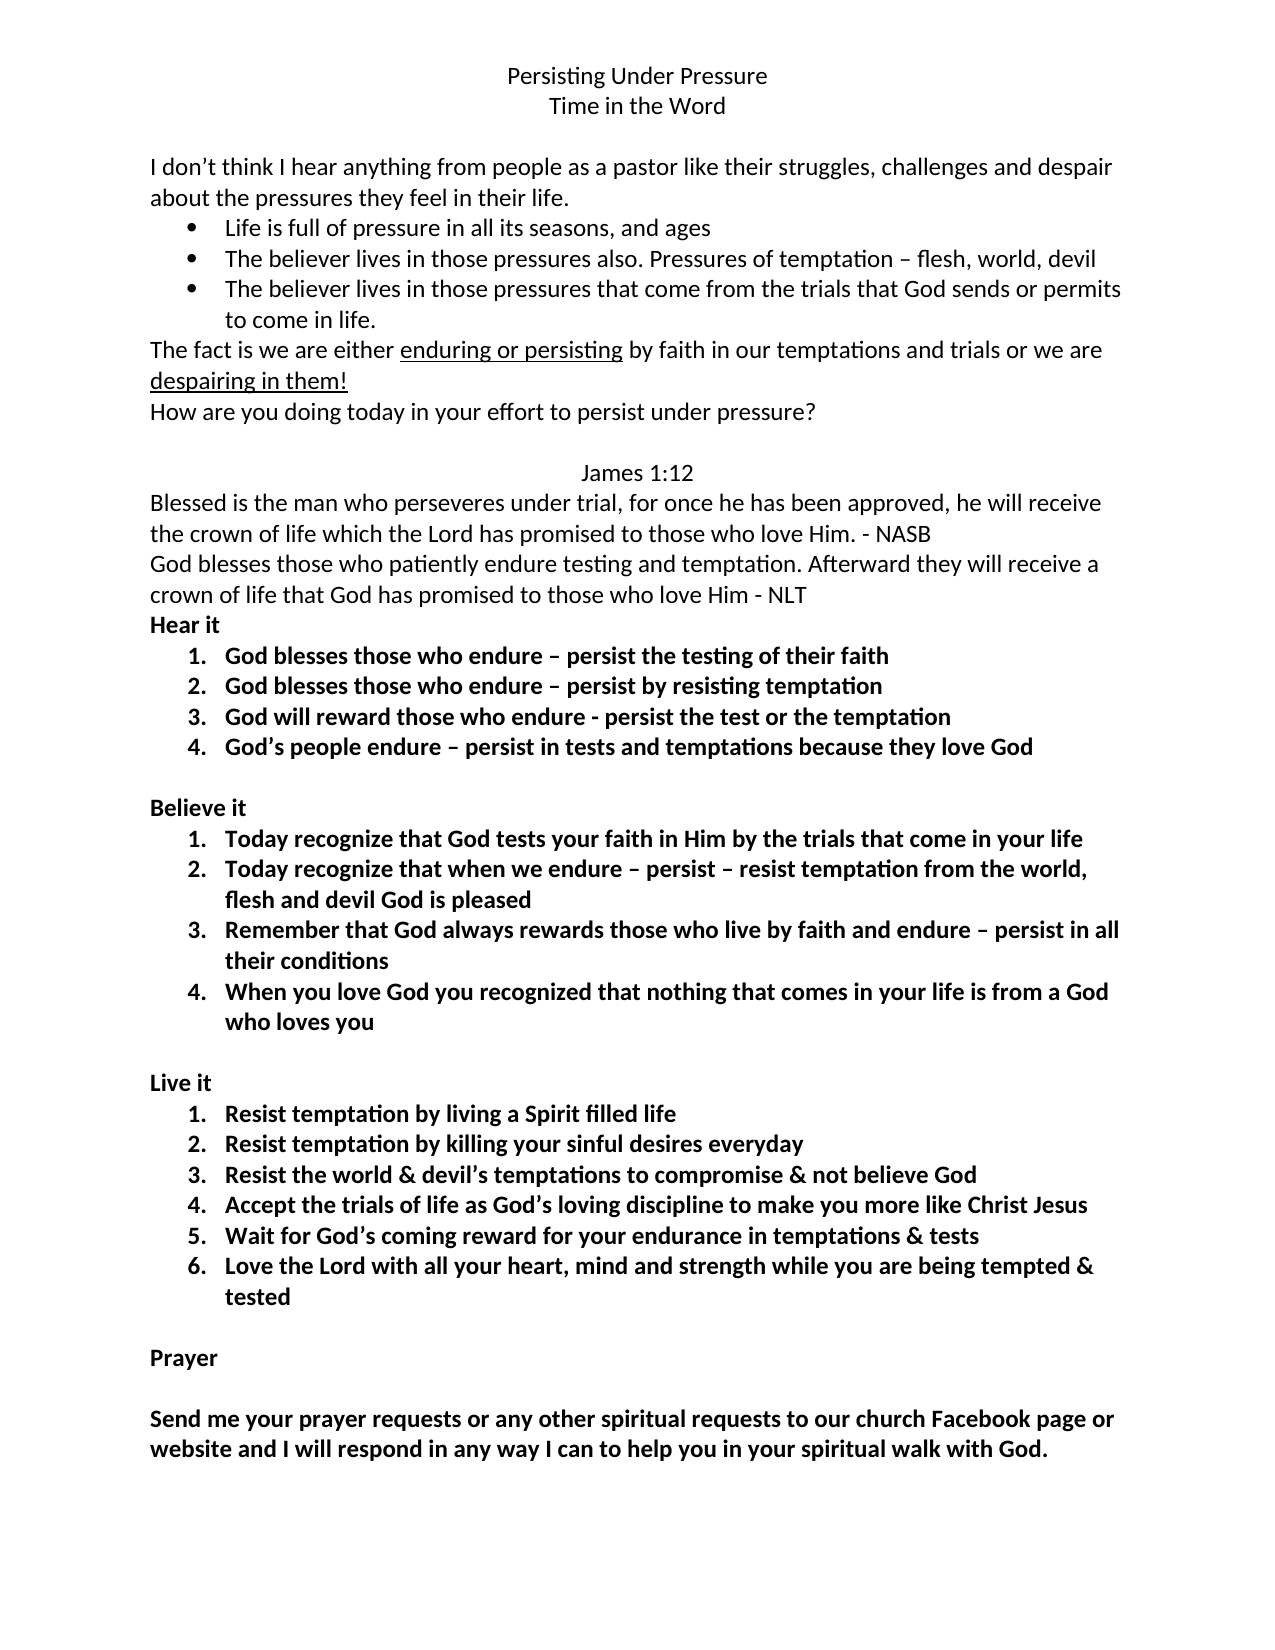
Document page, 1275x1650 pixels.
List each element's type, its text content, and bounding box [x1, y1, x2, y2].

text God blesses those who patiently endure testing and temptation. Afterward they will receive a crown of life that God has promised to those who love Him - NLT [150, 548, 1125, 609]
text Live it [150, 1067, 1125, 1098]
list When you love God you recognized that nothing that comes in your life is from a God who loves you [187, 976, 1125, 1037]
list Love the Lord with all your heart, mind and strength while you are being tempted & tested [187, 1250, 1125, 1311]
list Resist temptation by killing your sinful desires everyday [187, 1128, 1125, 1159]
text How are you doing today in your effort to persist under pressure? [150, 396, 1125, 426]
list Wait for God’s coming reward for your endurance in temptations & tests [187, 1220, 1125, 1250]
list Today recognize that God tests your faith in Him by the trials that come in your life [187, 823, 1125, 853]
list The believer lives in those pressures that come from the trials that God sends or permits to come in life. [187, 274, 1125, 335]
list Accept the trials of life as God’s loving discipline to make you more like Christ Jesus [187, 1189, 1125, 1220]
text Believe it [150, 792, 1125, 823]
list Resist the world & devil’s temptations to compromise & not believe God [187, 1159, 1125, 1189]
text Prayer [150, 1342, 1125, 1372]
list Remember that God always rewards those who live by faith and endure – persist in all their conditions [187, 914, 1125, 976]
text Time in the Word [150, 91, 1125, 121]
list God blesses those who endure – persist by resisting temptation [187, 670, 1125, 701]
list God blesses those who endure – persist the testing of their faith [187, 640, 1125, 670]
text James 1:12 [150, 457, 1125, 487]
list God’s people endure – persist in tests and temptations because they love God [187, 731, 1125, 762]
text I don’t think I hear anything from people as a pastor like their struggles, challenges and despair about the pressures they feel in their life. [150, 152, 1125, 213]
text The fact is we are either enduring or persisting by faith in our temptations and trials or we are despairing in them! [150, 335, 1125, 396]
list Resist temptation by living a Spirit filled life [187, 1098, 1125, 1128]
text Blessed is the man who perseveres under trial, for once he has been approved, he will receive the crown of life which the Lord has promised to those who love Him. - NASB [150, 487, 1125, 548]
list The believer lives in those pressures also. Pressures of temptation – flesh, world, devil [187, 243, 1125, 274]
text Hear it [150, 609, 1125, 640]
text Persisting Under Pressure [150, 60, 1125, 91]
text Send me your prayer requests or any other spiritual requests to our church Facebook page or website and I will respond in any way I can to help you in your spiritual walk with God. [150, 1403, 1125, 1464]
list Today recognize that when we endure – persist – resist temptation from the world, flesh and devil God is pleased [187, 853, 1125, 914]
list God will reward those who endure - persist the test or the temptation [187, 701, 1125, 731]
list Life is full of pressure in all its seasons, and ages [187, 213, 1125, 243]
